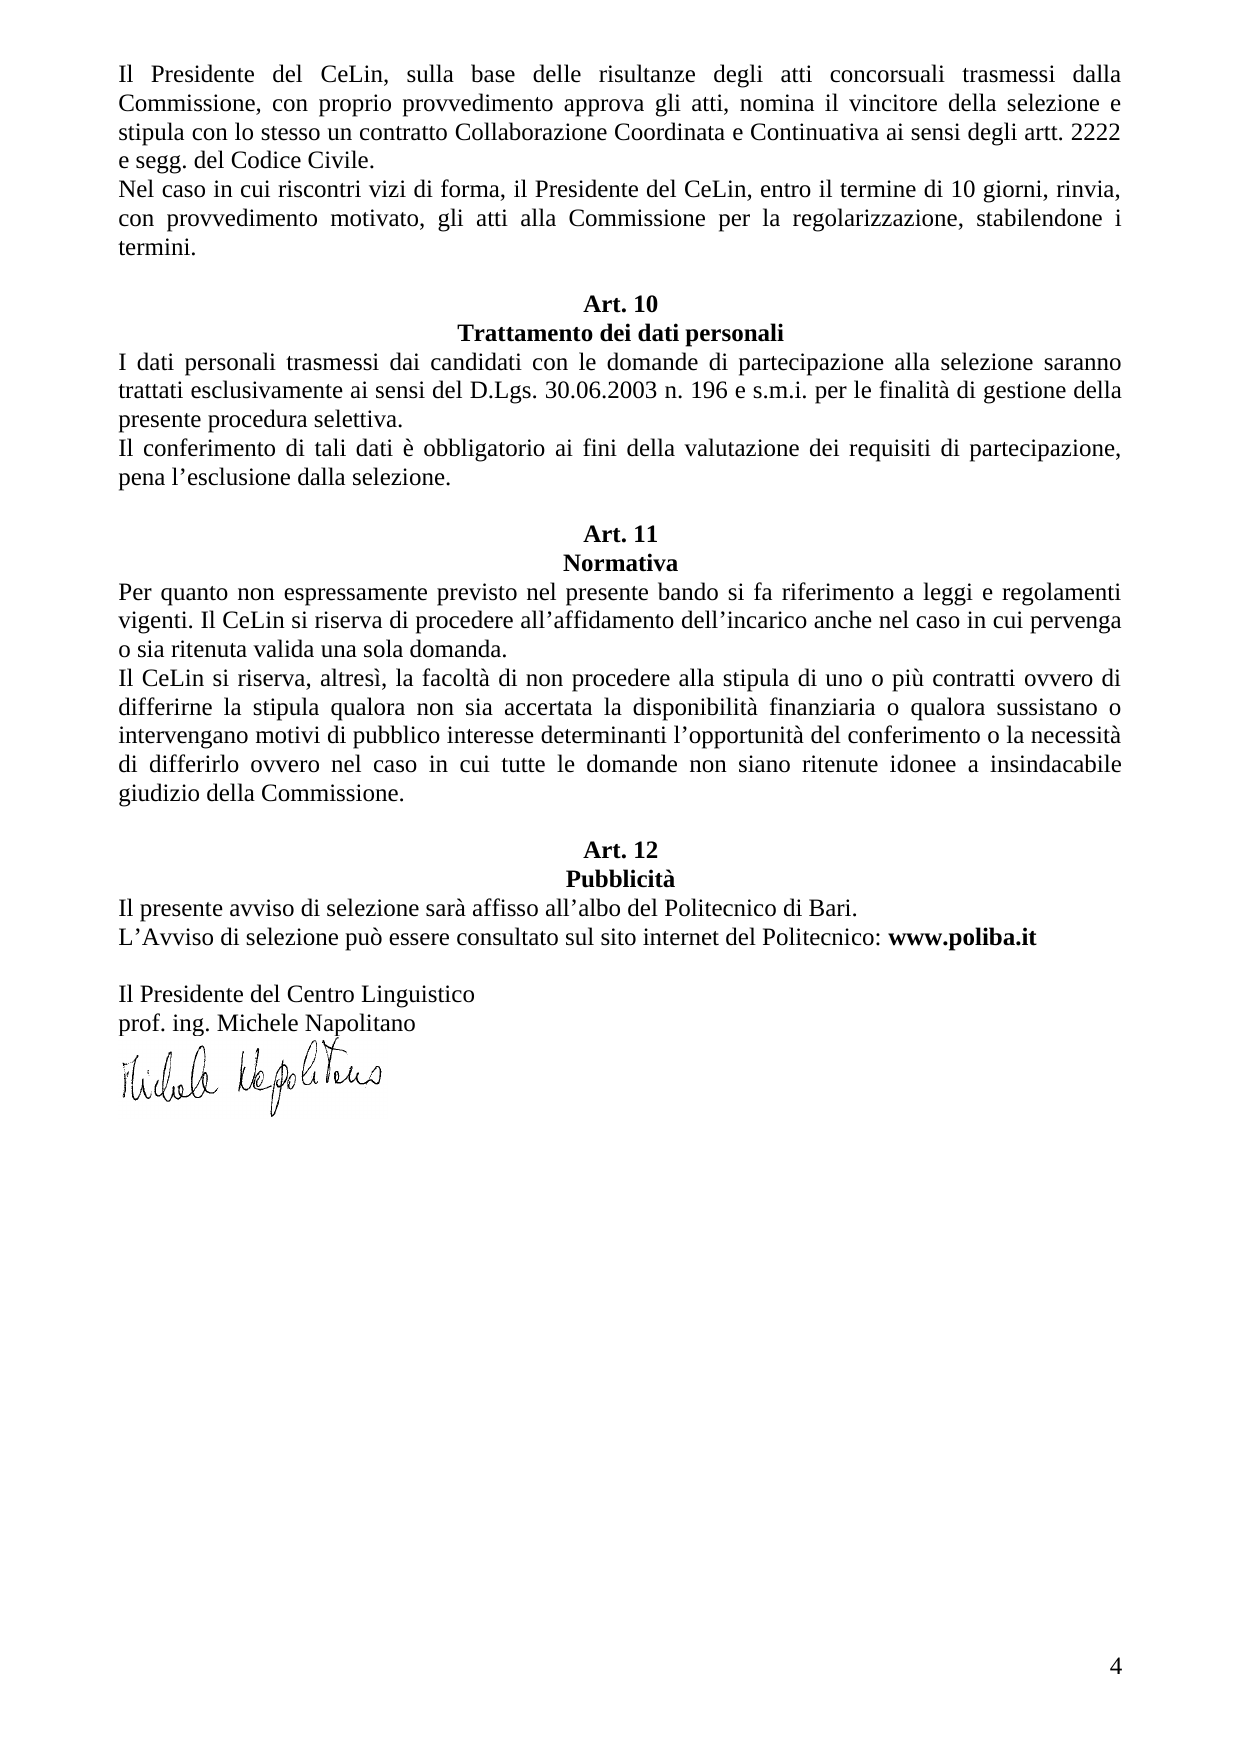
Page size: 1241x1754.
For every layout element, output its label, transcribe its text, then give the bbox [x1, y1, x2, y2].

text Nel caso in cui riscontri vizi di forma, il Presidente del CeLin, entro il termine di 10 giorni, rinvia, con provvedimento motivato, gli atti alla Commissione per la regolarizzazione, stabilendone i termini. [118, 174, 1123, 260]
picture [118, 1036, 388, 1119]
subtitle Il Presidente del Centro Linguistico [118, 979, 1123, 1008]
text Il Presidente del CeLin, sulla base delle risultanze degli atti concorsuali trasmessi dalla Commissione, con proprio provvedimento approva gli atti, nomina il vincitore della selezione e stipula con lo stesso un contratto Collaborazione Coordinata e Continuativa ai sensi degli artt. 2222 e segg. del Codice Civile. [118, 59, 1122, 174]
subtitle prof. ing. Michele Napolitano [118, 1008, 1123, 1037]
text Il CeLin si riserva, altresì, la facoltà di non procedere alla stipula di uno o più contratti ovvero di differirne la stipula qualora non sia accertata la disponibilità finanziaria o qualora sussistano o intervengano motivi di pubblico interesse determinanti l’opportunità del conferimento o la necessità di differirlo ovvero nel caso in cui tutte le domande non siano ritenute idonee a insindacabile giudizio della Commissione. [118, 663, 1123, 807]
subtitle Art. 12 [118, 835, 1123, 864]
text Art. 11 [118, 519, 1123, 548]
text Art. 10 [118, 289, 1123, 318]
text Il presente avviso di selezione sarà affisso all’albo del Politecnico di Bari. [118, 893, 1123, 922]
subtitle Trattamento dei dati personali [118, 318, 1123, 347]
text L’Avviso di selezione può essere consultato sul sito internet del Politecnico: www.poliba.it [118, 922, 1123, 950]
text Il conferimento di tali dati è obbligatorio ai fini della valutazione dei requisiti di partecipazione, pena l’esclusione dalla selezione. [118, 433, 1123, 490]
text Per quanto non espressamente previsto nel presente bando si fa riferimento a leggi e regolamenti vigenti. Il CeLin si riserva di procedere all’affidamento dell’incarico anche nel caso in cui pervenga o sia ritenuta valida una sola domanda. [118, 577, 1123, 663]
text Normativa [118, 548, 1123, 577]
text I dati personali trasmessi dai candidati con le domande di partecipazione alla selezione saranno trattati esclusivamente ai sensi del D.Lgs. 30.06.2003 n. 196 e s.m.i. per le finalità di gestione della presente procedura selettiva. [118, 347, 1123, 433]
subtitle Pubblicità [118, 864, 1123, 893]
